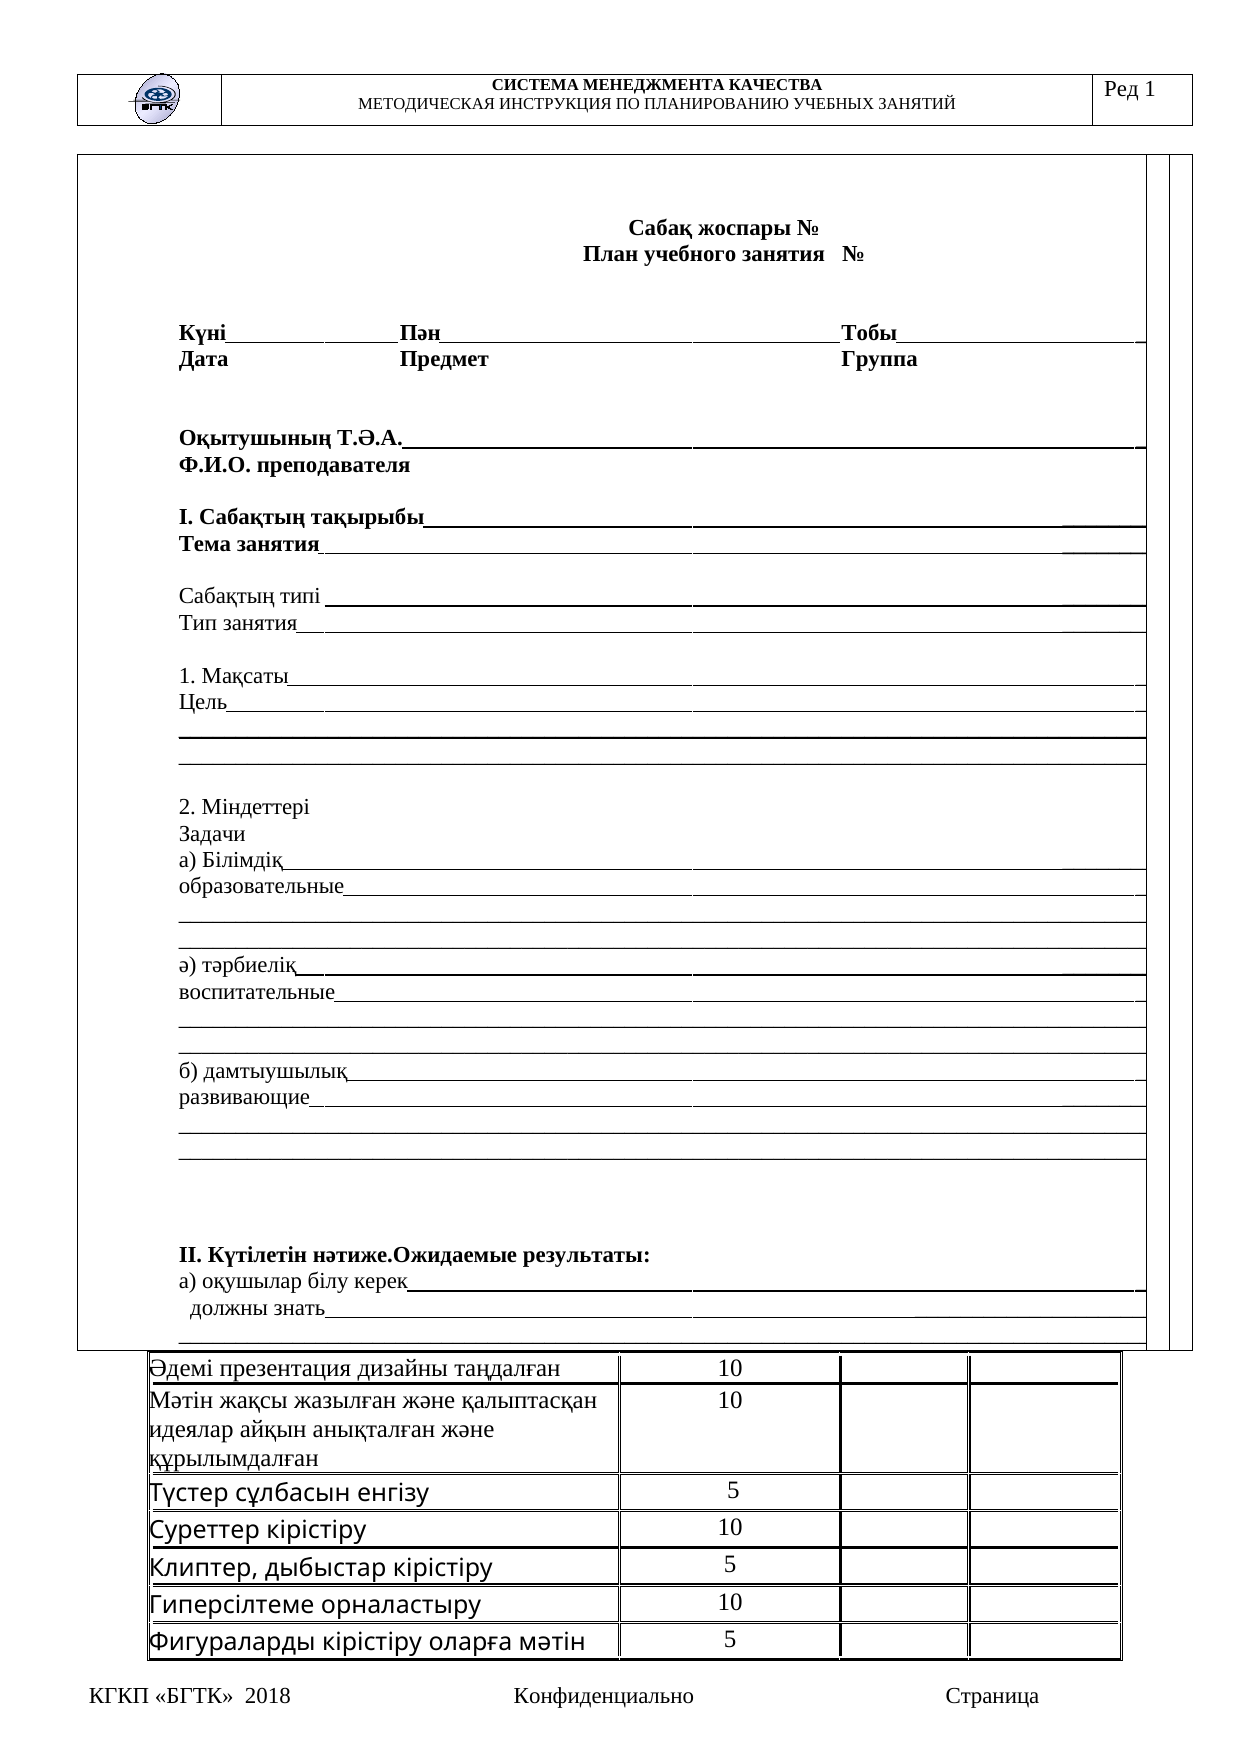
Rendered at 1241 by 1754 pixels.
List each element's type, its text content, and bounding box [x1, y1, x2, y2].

table_cell Әдемі презентация дизайны таңдалған [150, 1353, 620, 1382]
table_cell [971, 1471, 1120, 1509]
table_cell [971, 1382, 1120, 1471]
table_cell 10 [621, 1385, 839, 1471]
table_cell [842, 1475, 967, 1509]
table_cell 5 [621, 1475, 839, 1509]
table_cell [842, 1587, 967, 1621]
table_cell 5 [621, 1549, 839, 1583]
table_cell [842, 1385, 967, 1471]
table_cell [840, 1352, 969, 1382]
table_cell [842, 1549, 967, 1583]
table_cell Мәтін жақсы жазылған және қалыптасқан идеялар айқын анықталған және құрылымдалған [150, 1382, 618, 1471]
table_cell [969, 1509, 1121, 1546]
table_cell 10 [621, 1587, 839, 1621]
table_cell [840, 1621, 969, 1658]
table_cell Фигураларды кірістіру оларға мәтін енгізу [149, 1621, 620, 1658]
table_cell 10 [620, 1352, 840, 1382]
table_cell [971, 1546, 1120, 1583]
table_cell Гиперсілтеме орналастыру [150, 1583, 618, 1621]
table_cell 5 [620, 1624, 840, 1658]
table_cell [969, 1353, 1120, 1382]
table_cell Түстер сұлбасын енгізу [150, 1471, 618, 1509]
table_cell [842, 1512, 967, 1546]
table_cell Клиптер, дыбыстар кірістіру [150, 1546, 618, 1583]
table_cell Суреттер кірістіру [149, 1509, 620, 1546]
table_cell [971, 1583, 1120, 1621]
table_cell 10 [621, 1512, 839, 1546]
table_cell [969, 1621, 1121, 1658]
